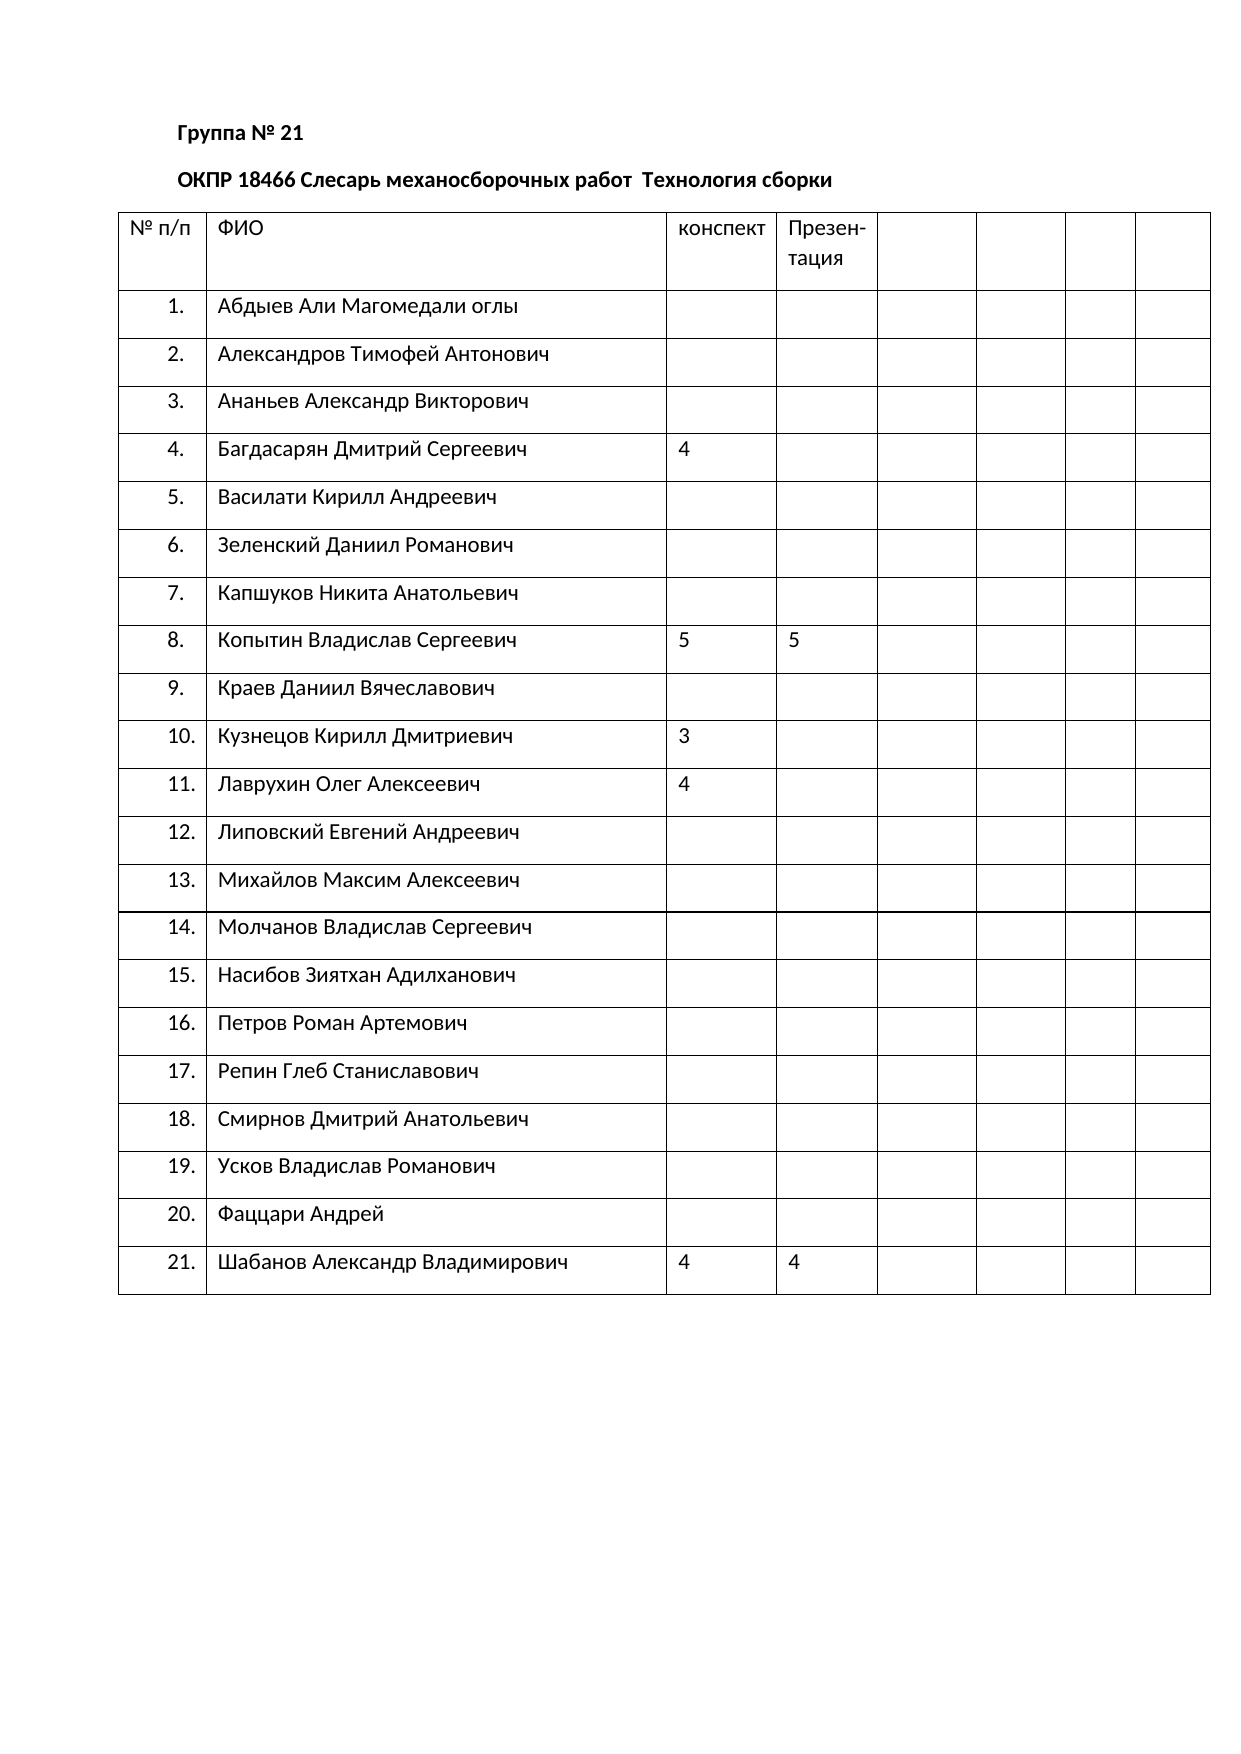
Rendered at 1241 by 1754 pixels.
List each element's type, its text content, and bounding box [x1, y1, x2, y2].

table_cell [777, 817, 877, 864]
table_cell Краев Даниил Вячеславович [207, 674, 666, 720]
table_cell Насибов Зиятхан Адилханович [207, 960, 666, 1007]
table_cell Смирнов Дмитрий Анатольевич [207, 1104, 666, 1151]
table_cell [1136, 339, 1210, 386]
table_cell [119, 1056, 206, 1103]
table_cell [119, 482, 206, 529]
table_cell [1136, 291, 1210, 338]
table_cell [777, 1199, 877, 1246]
table_cell [1066, 387, 1135, 433]
table_cell [1066, 817, 1135, 864]
table_cell [119, 434, 206, 481]
table_cell [1136, 578, 1210, 624]
table_cell [777, 769, 877, 816]
table_cell [777, 960, 877, 1007]
table_cell [977, 674, 1065, 720]
table_cell [1136, 530, 1210, 577]
table_cell [977, 1056, 1065, 1103]
table_cell [1136, 817, 1210, 864]
table_cell 4 [777, 1247, 877, 1294]
table_cell [977, 530, 1065, 577]
table_cell [1066, 1008, 1135, 1055]
table_cell [878, 817, 976, 864]
table_cell [1066, 291, 1135, 338]
table_cell [1136, 1199, 1210, 1246]
table_cell [878, 291, 976, 338]
table_cell 5 [777, 626, 877, 672]
table_cell [667, 530, 776, 577]
table_cell [667, 913, 776, 959]
table_cell [777, 1104, 877, 1151]
table_cell [878, 865, 976, 911]
table_header [1136, 213, 1210, 290]
table_cell [977, 721, 1065, 768]
table_cell [1136, 626, 1210, 672]
table_cell [878, 530, 976, 577]
table_cell [1066, 960, 1135, 1007]
table_cell [1066, 1199, 1135, 1246]
table_cell [777, 387, 877, 433]
table_cell [977, 578, 1065, 624]
table_cell [1136, 913, 1210, 959]
table_cell [1136, 1152, 1210, 1198]
table_cell [667, 1008, 776, 1055]
table_cell [119, 1247, 206, 1294]
table_cell [667, 1199, 776, 1246]
table_cell Липовский Евгений Андреевич [207, 817, 666, 864]
table_cell [1066, 674, 1135, 720]
table_cell Михайлов Максим Алексеевич [207, 865, 666, 911]
table_cell [1066, 1247, 1135, 1294]
table_cell [777, 530, 877, 577]
table_cell [1136, 1247, 1210, 1294]
table_cell [119, 339, 206, 386]
table_cell 5 [667, 626, 776, 672]
table_cell [777, 339, 877, 386]
table_cell Молчанов Владислав Сергеевич [207, 913, 666, 959]
text ОКПР 18466 Слесарь механосборочных работ Технология сборки [177, 165, 1152, 193]
table_cell [119, 1152, 206, 1198]
table_cell [977, 769, 1065, 816]
table_cell [1136, 387, 1210, 433]
table_cell [1066, 769, 1135, 816]
table_cell Шабанов Александр Владимирович [207, 1247, 666, 1294]
table_cell [777, 291, 877, 338]
table_cell Усков Владислав Романович [207, 1152, 666, 1198]
table_header конспект [667, 213, 776, 290]
table_cell [1066, 339, 1135, 386]
table_cell [878, 434, 976, 481]
table_cell 4 [667, 1247, 776, 1294]
table_cell 4 [667, 434, 776, 481]
table_cell [1136, 769, 1210, 816]
table_cell [878, 721, 976, 768]
table_cell [119, 817, 206, 864]
table_cell [878, 769, 976, 816]
table_cell [667, 387, 776, 433]
table_cell [977, 291, 1065, 338]
table_cell [667, 1056, 776, 1103]
table_cell [878, 387, 976, 433]
table_cell [878, 1056, 976, 1103]
table_cell [1136, 482, 1210, 529]
table_header [977, 213, 1065, 290]
table_cell Багдасарян Дмитрий Сергеевич [207, 434, 666, 481]
table_cell [119, 721, 206, 768]
table_cell [1066, 530, 1135, 577]
table_cell [777, 1152, 877, 1198]
table_cell [777, 865, 877, 911]
table_cell [1136, 865, 1210, 911]
table_cell [1136, 1104, 1210, 1151]
table_cell [777, 721, 877, 768]
table_cell [667, 674, 776, 720]
table_cell [878, 674, 976, 720]
table_header [878, 213, 976, 290]
table_cell [1136, 674, 1210, 720]
table_cell [977, 913, 1065, 959]
table_cell [119, 960, 206, 1007]
table_cell [119, 1104, 206, 1151]
table_cell [878, 1008, 976, 1055]
table_cell Фаццари Андрей [207, 1199, 666, 1246]
table_cell Зеленский Даниил Романович [207, 530, 666, 577]
table_cell [977, 1152, 1065, 1198]
table_cell [1136, 1056, 1210, 1103]
table_cell Лаврухин Олег Алексеевич [207, 769, 666, 816]
table_cell [1066, 913, 1135, 959]
table_cell [977, 1008, 1065, 1055]
table_cell [878, 1247, 976, 1294]
table_cell 4 [667, 769, 776, 816]
table_header Презен-тация [777, 213, 877, 290]
table_cell [878, 482, 976, 529]
table_cell [777, 913, 877, 959]
table_cell Петров Роман Артемович [207, 1008, 666, 1055]
table_cell [119, 1008, 206, 1055]
table_header ФИО [207, 213, 666, 290]
table_cell Репин Глеб Станиславович [207, 1056, 666, 1103]
table_cell [977, 1199, 1065, 1246]
table_cell [1066, 1056, 1135, 1103]
table_cell Копытин Владислав Сергеевич [207, 626, 666, 672]
table_cell [667, 1104, 776, 1151]
table_cell [977, 817, 1065, 864]
table_cell [977, 387, 1065, 433]
table_cell [119, 1199, 206, 1246]
table_cell [667, 578, 776, 624]
table_cell [878, 339, 976, 386]
table_cell [1066, 626, 1135, 672]
table_cell [119, 578, 206, 624]
table_cell [667, 339, 776, 386]
table_cell [777, 578, 877, 624]
table_cell Александров Тимофей Антонович [207, 339, 666, 386]
table_cell [1066, 721, 1135, 768]
table_cell [667, 291, 776, 338]
table_cell [119, 865, 206, 911]
table_cell [1066, 1104, 1135, 1151]
table_cell 3 [667, 721, 776, 768]
table_cell [1136, 434, 1210, 481]
table_cell [977, 865, 1065, 911]
table_cell [977, 1104, 1065, 1151]
table_cell [119, 626, 206, 672]
table_cell [977, 339, 1065, 386]
table_cell [1066, 578, 1135, 624]
table_cell [777, 1056, 877, 1103]
table_cell [878, 626, 976, 672]
table_header [1066, 213, 1135, 290]
table_cell Абдыев Али Магомедали оглы [207, 291, 666, 338]
table_cell Василати Кирилл Андреевич [207, 482, 666, 529]
table_cell [667, 1152, 776, 1198]
table_header № п/п [119, 213, 206, 290]
table_cell [1136, 721, 1210, 768]
table_cell Капшуков Никита Анатольевич [207, 578, 666, 624]
table_cell [1136, 1008, 1210, 1055]
table_cell [1066, 865, 1135, 911]
table_cell [667, 482, 776, 529]
table_cell [977, 482, 1065, 529]
table_cell [119, 769, 206, 816]
table_cell [119, 913, 206, 959]
table_cell [667, 960, 776, 1007]
table_cell [878, 1104, 976, 1151]
table_cell [119, 387, 206, 433]
table_cell [777, 482, 877, 529]
table_cell Кузнецов Кирилл Дмитриевич [207, 721, 666, 768]
table_cell Ананьев Александр Викторович [207, 387, 666, 433]
table_cell [1066, 482, 1135, 529]
table_cell [878, 1199, 976, 1246]
table_cell [667, 817, 776, 864]
table_cell [1066, 434, 1135, 481]
table_cell [977, 434, 1065, 481]
table_cell [119, 530, 206, 577]
table_cell [977, 1247, 1065, 1294]
table_cell [667, 865, 776, 911]
table_cell [119, 674, 206, 720]
text Группа № 21 [177, 118, 1152, 146]
table_cell [878, 960, 976, 1007]
table_cell [777, 434, 877, 481]
table_cell [878, 578, 976, 624]
table_cell [777, 674, 877, 720]
table_cell [977, 960, 1065, 1007]
table_cell [878, 913, 976, 959]
table_cell [1136, 960, 1210, 1007]
table_cell [777, 1008, 877, 1055]
table_cell [119, 291, 206, 338]
table_cell [977, 626, 1065, 672]
table_cell [878, 1152, 976, 1198]
table_cell [1066, 1152, 1135, 1198]
